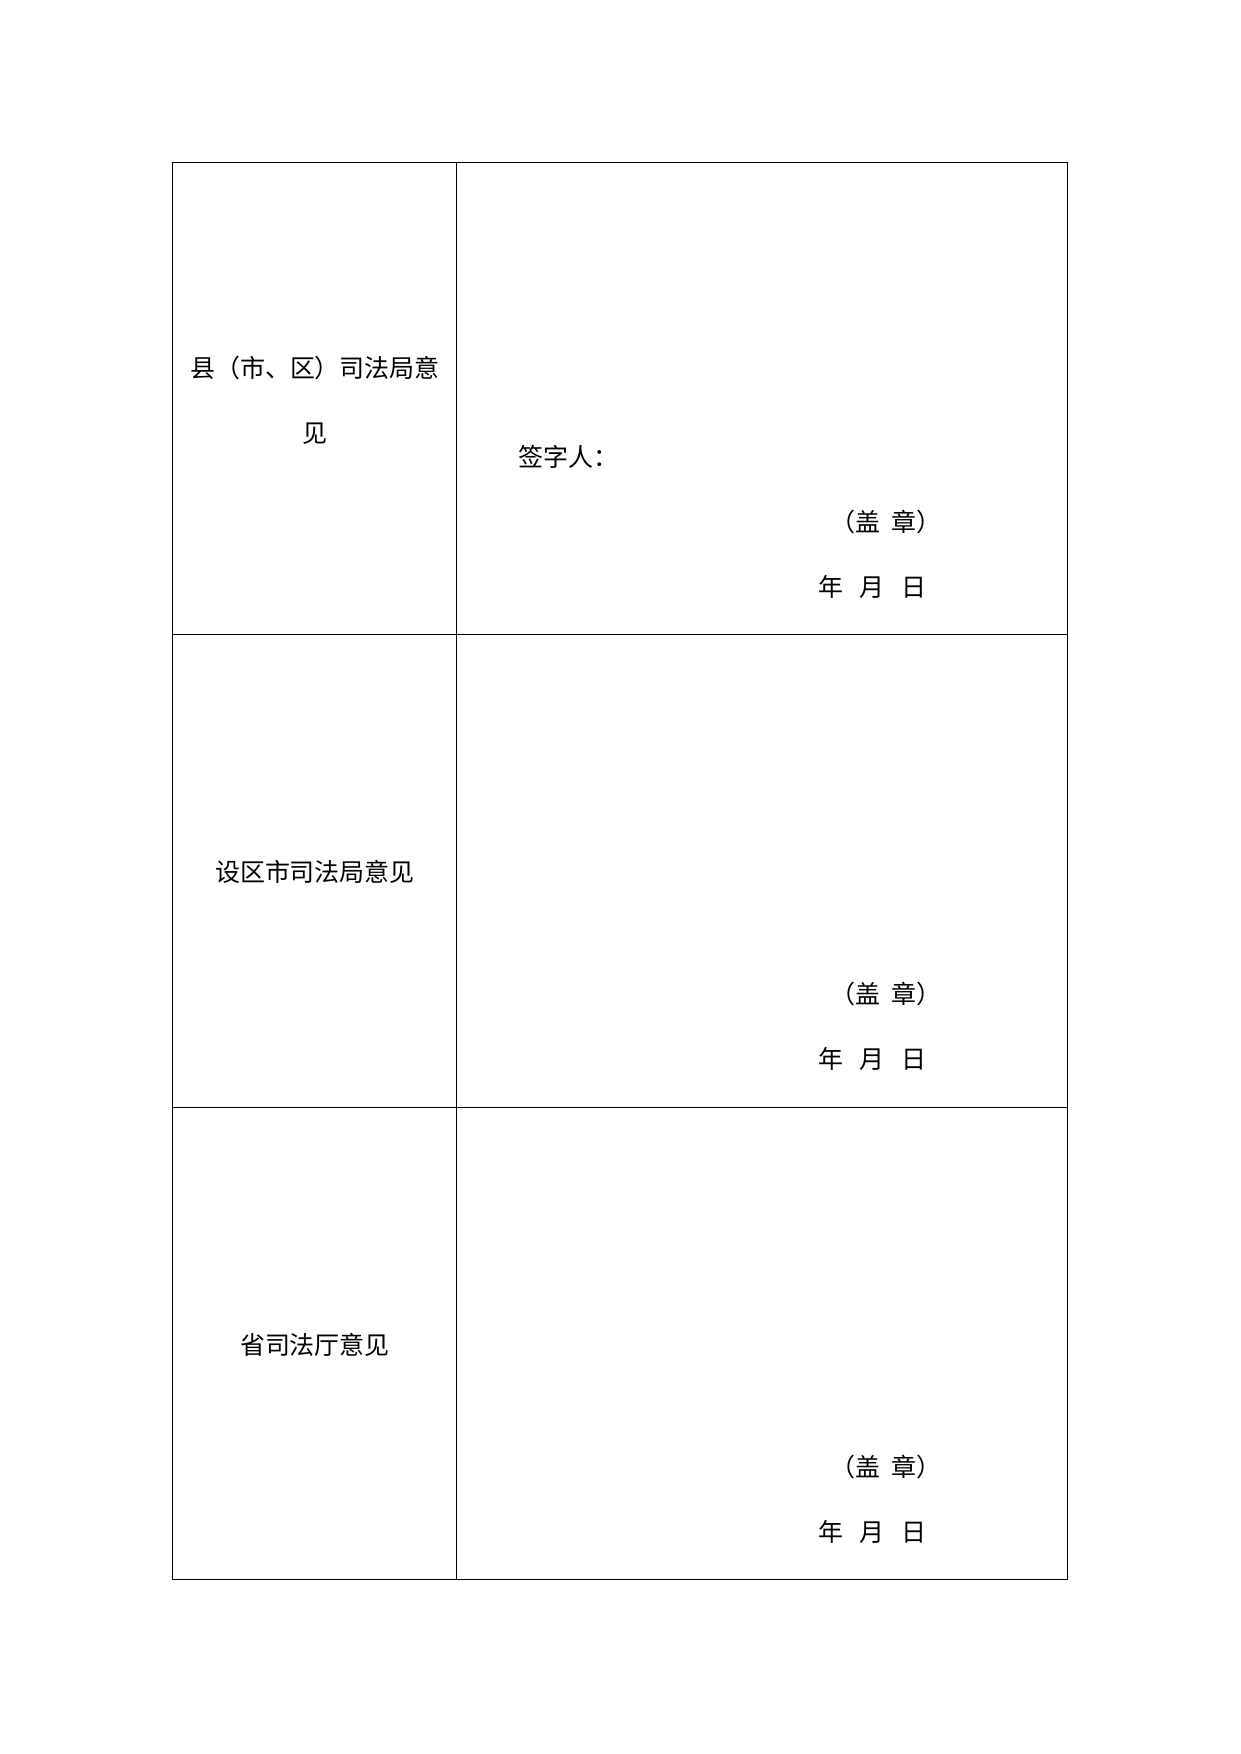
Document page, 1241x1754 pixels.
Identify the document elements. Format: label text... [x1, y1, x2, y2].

table_cell 县（市、区）司法局意见 [173, 163, 456, 634]
table_cell （盖 章） 年 月 日 [457, 1108, 1067, 1579]
table_cell 签字人： （盖 章） 年 月 日 [457, 163, 1067, 634]
table_cell 设区市司法局意见 [173, 635, 456, 1107]
table_cell 省司法厅意见 [173, 1108, 456, 1579]
table_cell （盖 章） 年 月 日 签字人： （盖 章） 年 月 日 [457, 635, 1067, 1107]
